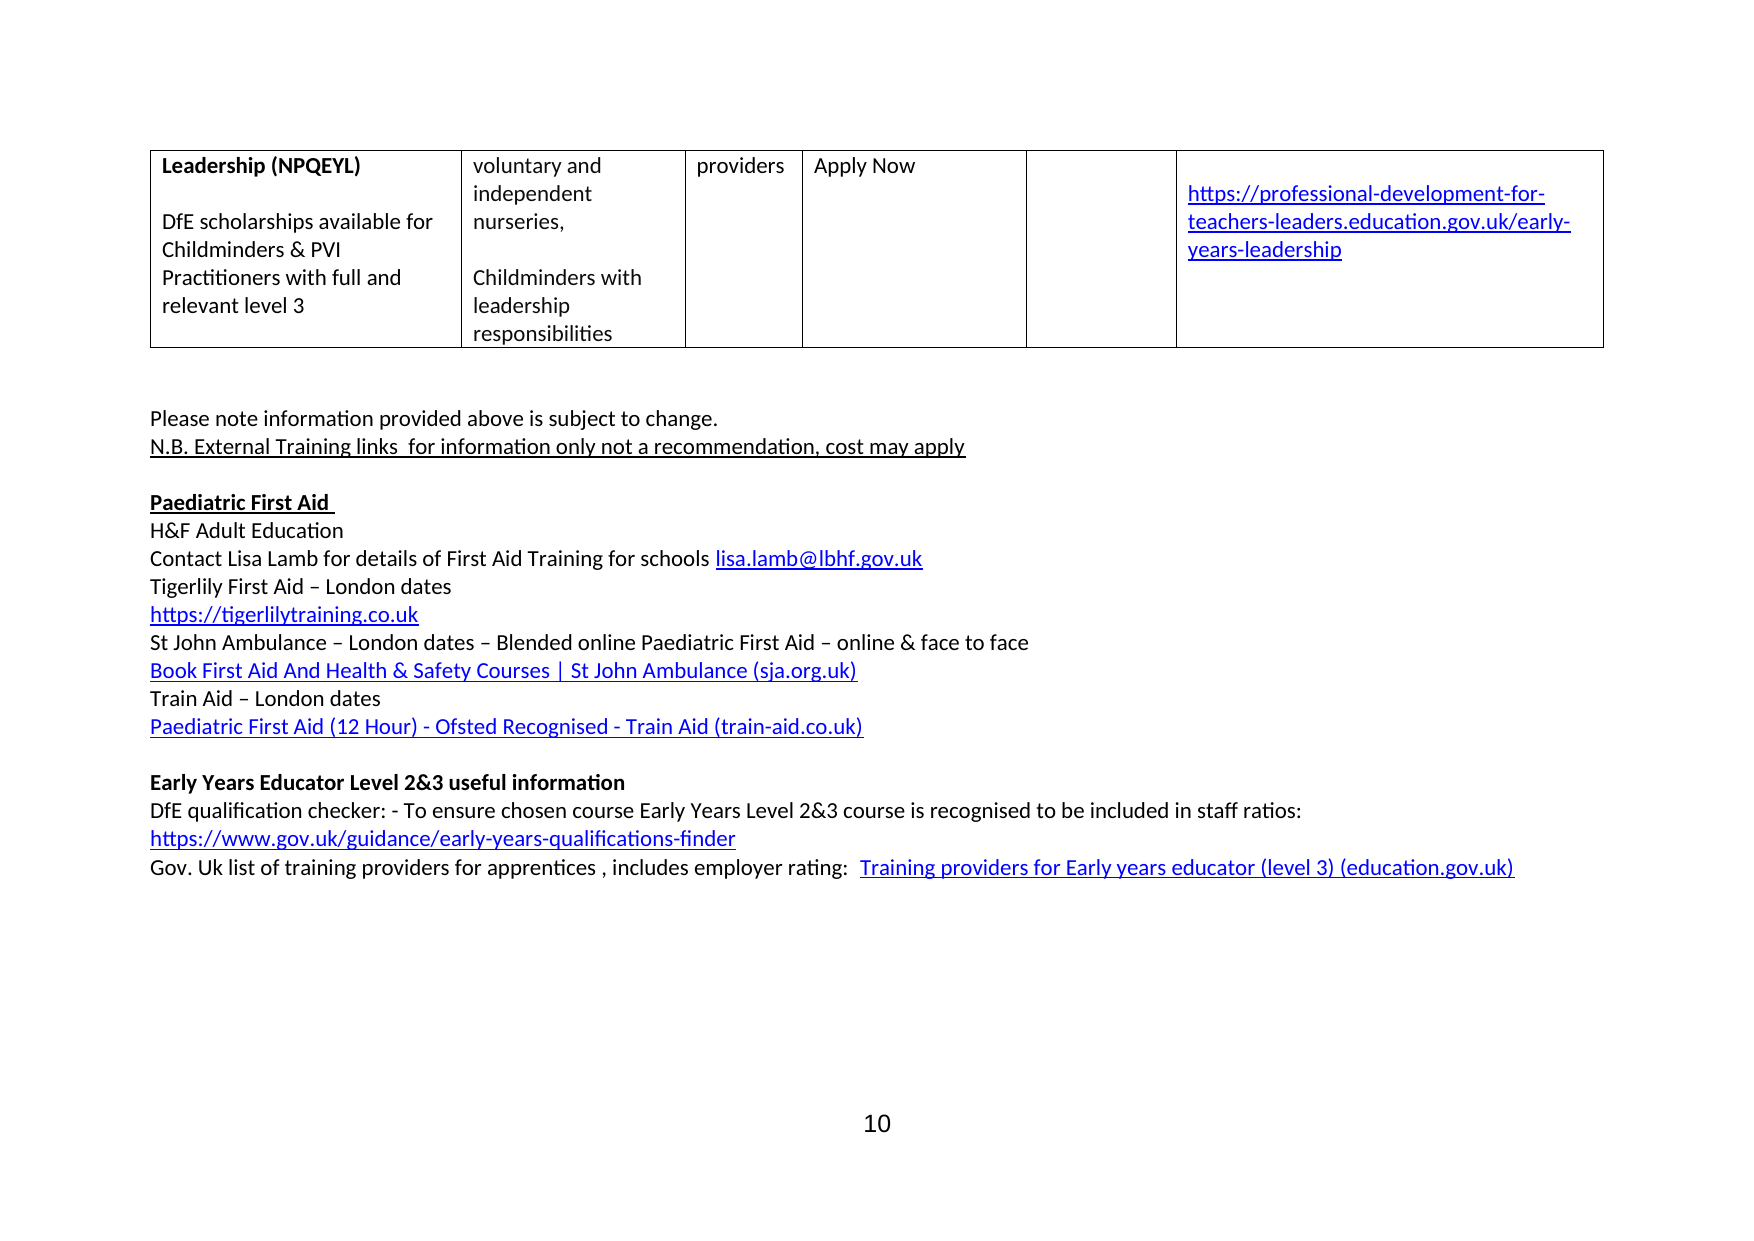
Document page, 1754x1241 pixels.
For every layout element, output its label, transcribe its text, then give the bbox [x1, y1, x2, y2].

text DfE qualification checker: - To ensure chosen course Early Years Level 2&3 course is recognised to be included in staff ratios: [150, 797, 1604, 824]
text Paediatric First Aid [150, 488, 1604, 516]
text H&F Adult Education [150, 516, 1604, 544]
text Paediatric First Aid (12 Hour) - Ofsted Recognised - Train Aid (train-aid.co.uk) [150, 712, 1604, 741]
text Gov. Uk list of training providers for apprentices , includes employer rating: Training providers for Early years educator (level 3) (education.gov.uk) [150, 853, 1604, 881]
text Tigerlily First Aid – London dates [150, 572, 1604, 600]
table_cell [151, 151, 461, 347]
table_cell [1177, 151, 1603, 347]
text Train Aid – London dates [150, 684, 1604, 712]
text https://www.gov.uk/guidance/early-years-qualifications-finder [150, 824, 1604, 853]
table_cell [803, 151, 1026, 347]
table_cell [1027, 151, 1176, 347]
text Book First Aid And Health & Safety Courses | St John Ambulance (sja.org.uk) [150, 656, 1604, 684]
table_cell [686, 151, 802, 347]
text St John Ambulance – London dates – Blended online Paediatric First Aid – online & face to face [150, 628, 1604, 656]
text Contact Lisa Lamb for details of First Aid Training for schools lisa.lamb@lbhf.gov.uk [150, 544, 1604, 572]
text Please note information provided above is subject to change. [150, 404, 1604, 432]
table_cell Current or aspiring managers of private, voluntary and independent nurseries, Childminders with leadership responsibilities [462, 151, 685, 347]
text Early Years Educator Level 2&3 useful information [150, 768, 1604, 797]
text https://tigerlilytraining.co.uk [150, 600, 1604, 628]
text N.B. External Training links for information only not a recommendation, cost may apply [150, 432, 1604, 460]
